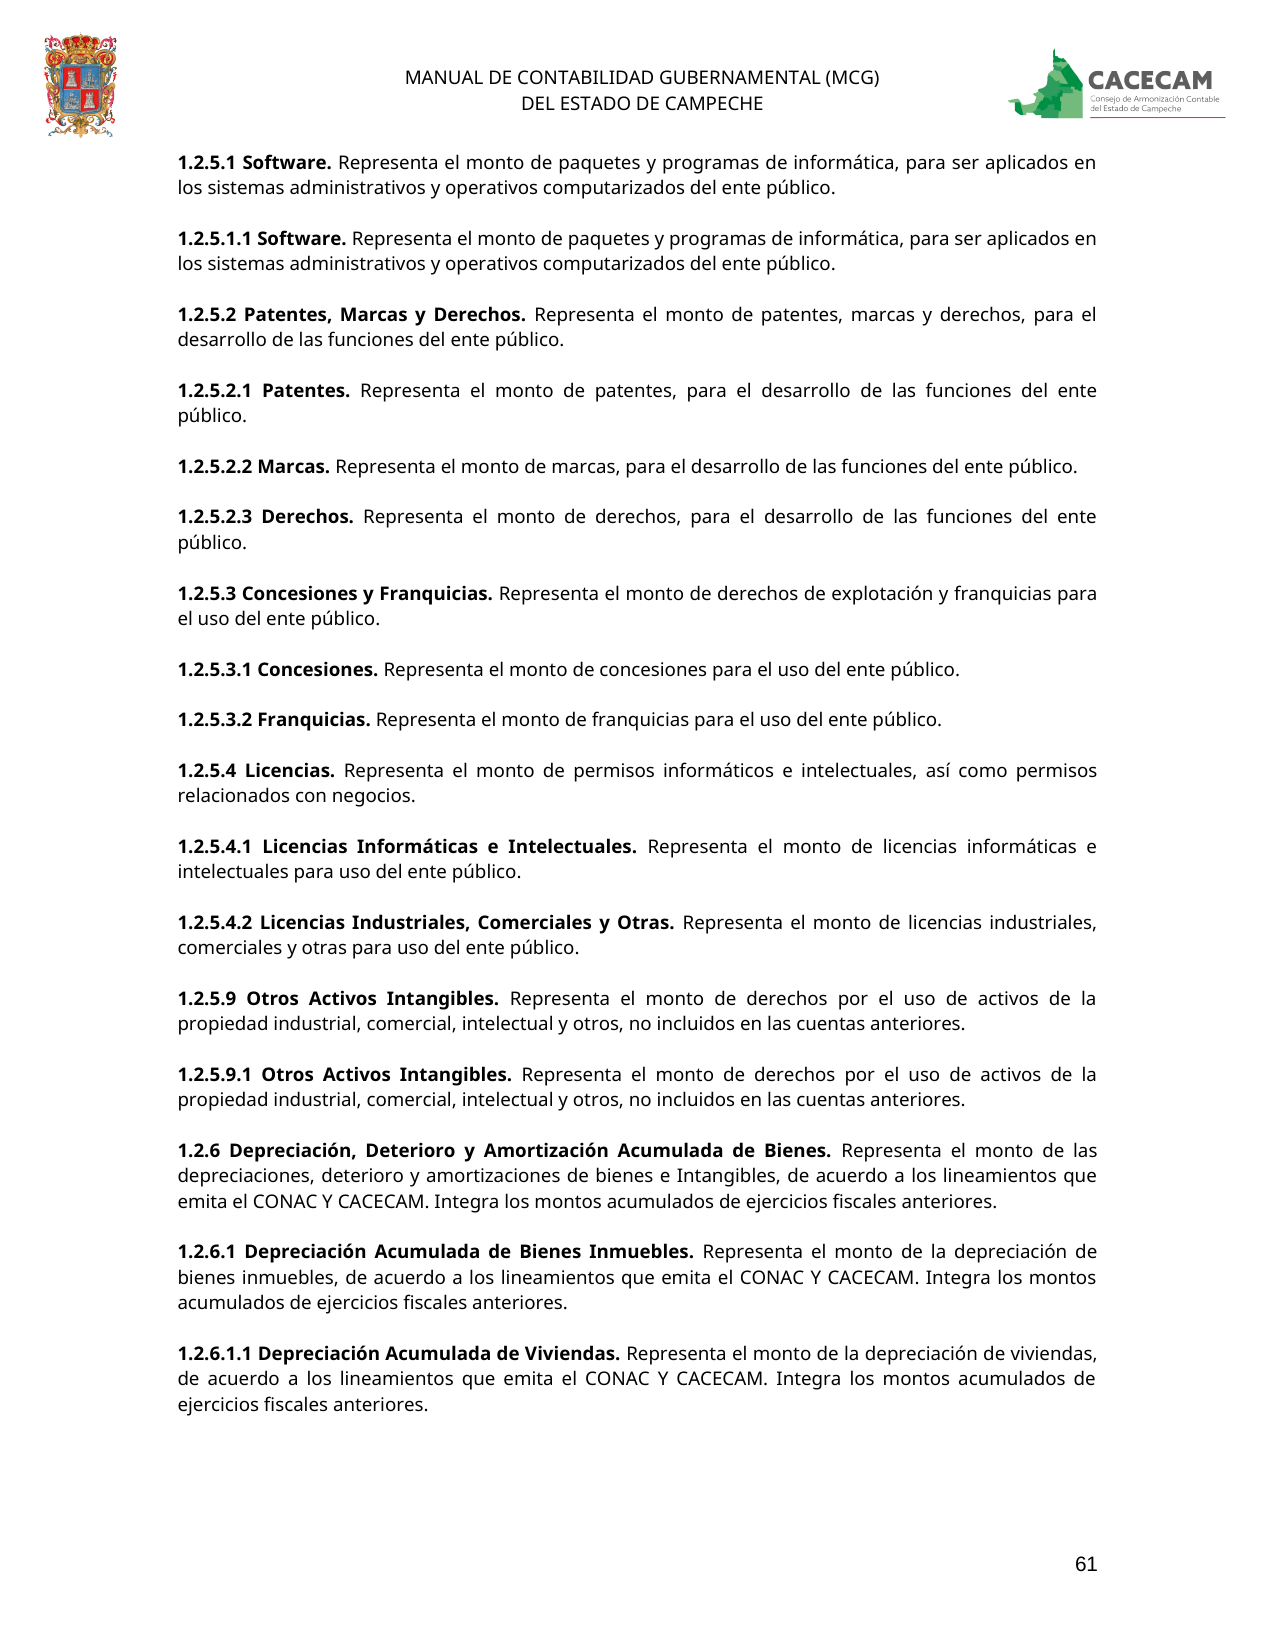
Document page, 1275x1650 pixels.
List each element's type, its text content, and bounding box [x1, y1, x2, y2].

text 1.2.5.4.2 Licencias Industriales, Comerciales y Otras. Representa el monto de licencias industriales, comerciales y otras para uso del ente público. [177, 909, 1098, 960]
text 1.2.6.1 Depreciación Acumulada de Bienes Inmuebles. Representa el monto de la depreciación de bienes inmuebles, de acuerdo a los lineamientos que emita el CONAC Y CACECAM. Integra los montos acumulados de ejercicios fiscales anteriores. [177, 1239, 1098, 1315]
text 1.2.5.3.1 Concesiones. Representa el monto de concesiones para el uso del ente público. [177, 656, 1098, 681]
text 1.2.5.2.3 Derechos. Representa el monto de derechos, para el desarrollo de las funciones del ente público. [177, 504, 1098, 555]
picture [1007, 43, 1227, 126]
text 1.2.5.1.1 Software. Representa el monto de paquetes y programas de informática, para ser aplicados en los sistemas administrativos y operativos computarizados del ente público. [177, 225, 1098, 276]
text 1.2.5.1 Software. Representa el monto de paquetes y programas de informática, para ser aplicados en los sistemas administrativos y operativos computarizados del ente público. [177, 136, 1098, 200]
text 1.2.5.9 Otros Activos Intangibles. Representa el monto de derechos por el uso de activos de la propiedad industrial, comercial, intelectual y otros, no incluidos en las cuentas anteriores. [177, 985, 1098, 1036]
text 1.2.5.4.1 Licencias Informáticas e Intelectuales. Representa el monto de licencias informáticas e intelectuales para uso del ente público. [177, 833, 1098, 884]
text 1.2.5.3.2 Franquicias. Representa el monto de franquicias para el uso del ente público. [177, 706, 1098, 732]
text 1.2.5.2.1 Patentes. Representa el monto de patentes, para el desarrollo de las funciones del ente público. [177, 377, 1098, 428]
text 1.2.6 Depreciación, Deterioro y Amortización Acumulada de Bienes. Representa el monto de las depreciaciones, deterioro y amortizaciones de bienes e Intangibles, de acuerdo a los lineamientos que emita el CONAC Y CACECAM. Integra los montos acumulados de ejercicios fiscales anteriores. [177, 1137, 1098, 1214]
text 1.2.6.1.1 Depreciación Acumulada de Viviendas. Representa el monto de la depreciación de viviendas, de acuerdo a los lineamientos que emita el CONAC Y CACECAM. Integra los montos acumulados de ejercicios fiscales anteriores. [177, 1340, 1098, 1417]
picture [37, 26, 125, 145]
text 1.2.5.9.1 Otros Activos Intangibles. Representa el monto de derechos por el uso de activos de la propiedad industrial, comercial, intelectual y otros, no incluidos en las cuentas anteriores. [177, 1061, 1098, 1112]
text 1.2.5.3 Concesiones y Franquicias. Representa el monto de derechos de explotación y franquicias para el uso del ente público. [177, 580, 1098, 631]
text 1.2.5.2.2 Marcas. Representa el monto de marcas, para el desarrollo de las funciones del ente público. [177, 453, 1098, 479]
text 1.2.5.4 Licencias. Representa el monto de permisos informáticos e intelectuales, así como permisos relacionados con negocios. [177, 757, 1098, 808]
text 1.2.5.2 Patentes, Marcas y Derechos. Representa el monto de patentes, marcas y derechos, para el desarrollo de las funciones del ente público. [177, 301, 1098, 352]
